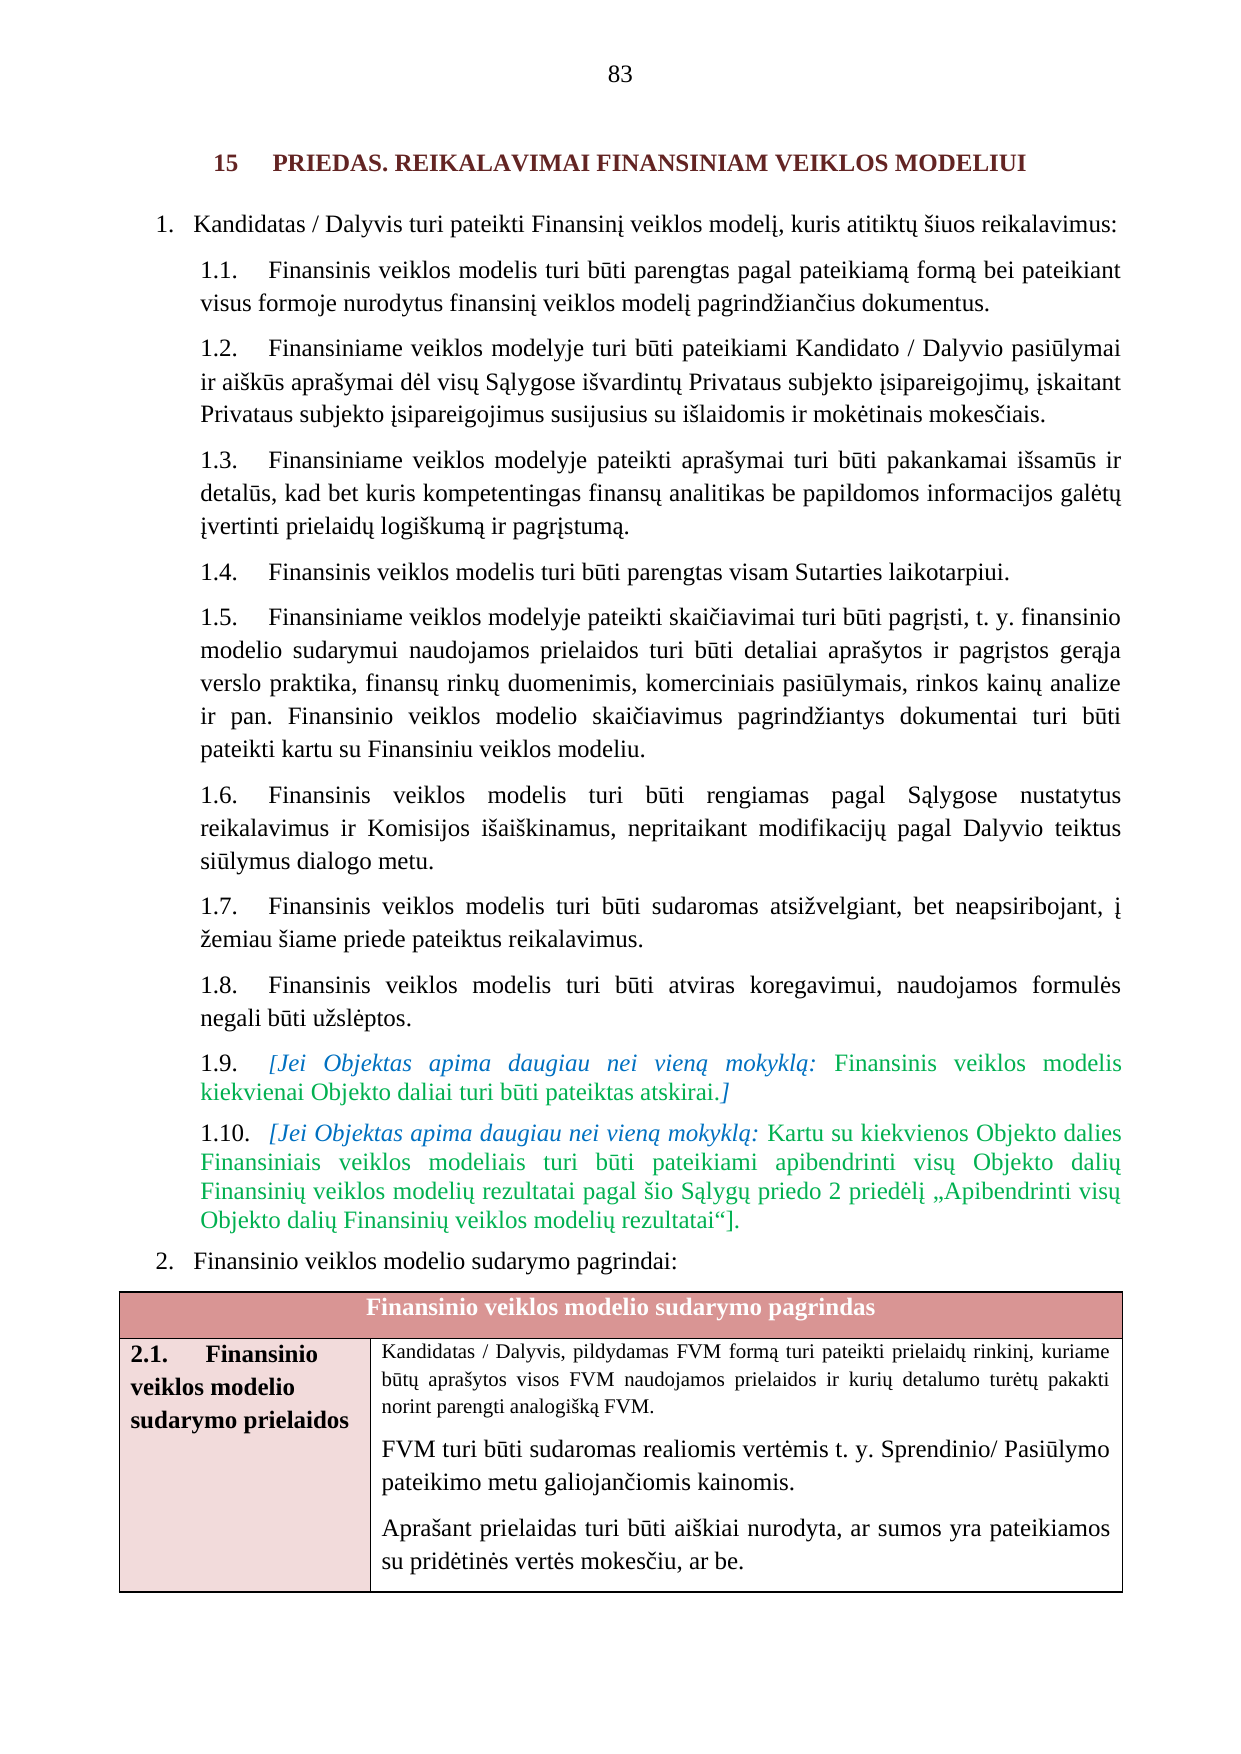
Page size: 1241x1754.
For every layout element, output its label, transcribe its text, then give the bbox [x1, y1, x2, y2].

list Finansinis veiklos modelis turi būti rengiamas pagal Sąlygose nustatytus reikalavimus ir Komisijos išaiškinamus, nepritaikant modifikacijų pagal Dalyvio teiktus siūlymus dialogo metu. [200, 780, 1122, 874]
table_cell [371, 1339, 1122, 1591]
list Finansinis veiklos modelis turi būti atviras koregavimui, naudojamos formulės negali būti užslėptos. [200, 970, 1122, 1032]
list Finansiniame veiklos modelyje turi būti pateikiami Kandidato / Dalyvio pasiūlymai ir aiškūs aprašymai dėl visų Sąlygose išvardintų Privataus subjekto įsipareigojimų, įskaitant Privataus subjekto įsipareigojimus susijusius su išlaidomis ir mokėtinais mokesčiais. [200, 333, 1122, 428]
list Kandidatas / Dalyvis turi pateikti Finansinį veiklos modelį, kuris atitiktų šiuos reikalavimus: [155, 209, 1122, 238]
list Finansiniame veiklos modelyje pateikti skaičiavimai turi būti pagrįsti, t. y. finansinio modelio sudarymui naudojamos prielaidos turi būti detaliai aprašytos ir pagrįstos gerąja verslo praktika, finansų rinkų duomenimis, komerciniais pasiūlymais, rinkos kainų analize ir pan. Finansinio veiklos modelio skaičiavimus pagrindžiantys dokumentai turi būti pateikti kartu su Finansiniu veiklos modeliu. [200, 602, 1122, 763]
list [Jei Objektas apima daugiau nei vieną mokyklą: Finansinis veiklos modelis kiekvienai Objekto daliai turi būti pateiktas atskirai.] [200, 1048, 1122, 1106]
table_header Finansinio veiklos modelio sudarymo pagrindas [120, 1293, 1122, 1338]
list Finansinis veiklos modelis turi būti parengtas visam Sutarties laikotarpiui. [200, 557, 1122, 585]
list [Jei Objektas apima daugiau nei vieną mokyklą: Kartu su kiekvienos Objekto dalies Finansiniais veiklos modeliais turi būti pateikiami apibendrinti visų Objekto dalių Finansinių veiklos modelių rezultatai pagal šio Sąlygų priedo 2 priedėlį „Apibendrinti visų Objekto dalių Finansinių veiklos modelių rezultatai“]. [200, 1118, 1122, 1233]
subtitle Priedas. Reikalavimai finansiniam veiklos modeliui [118, 148, 1122, 176]
list Finansinio veiklos modelio sudarymo pagrindai: [155, 1246, 1122, 1275]
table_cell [120, 1339, 370, 1591]
list Finansinis veiklos modelis turi būti sudaromas atsižvelgiant, bet neapsiribojant, į žemiau šiame priede pateiktus reikalavimus. [200, 891, 1122, 953]
list Finansiniame veiklos modelyje pateikti aprašymai turi būti pakankamai išsamūs ir detalūs, kad bet kuris kompetentingas finansų analitikas be papildomos informacijos galėtų įvertinti prielaidų logiškumą ir pagrįstumą. [200, 445, 1122, 540]
list Finansinis veiklos modelis turi būti parengtas pagal pateikiamą formą bei pateikiant visus formoje nurodytus finansinį veiklos modelį pagrindžiančius dokumentus. [200, 255, 1122, 317]
